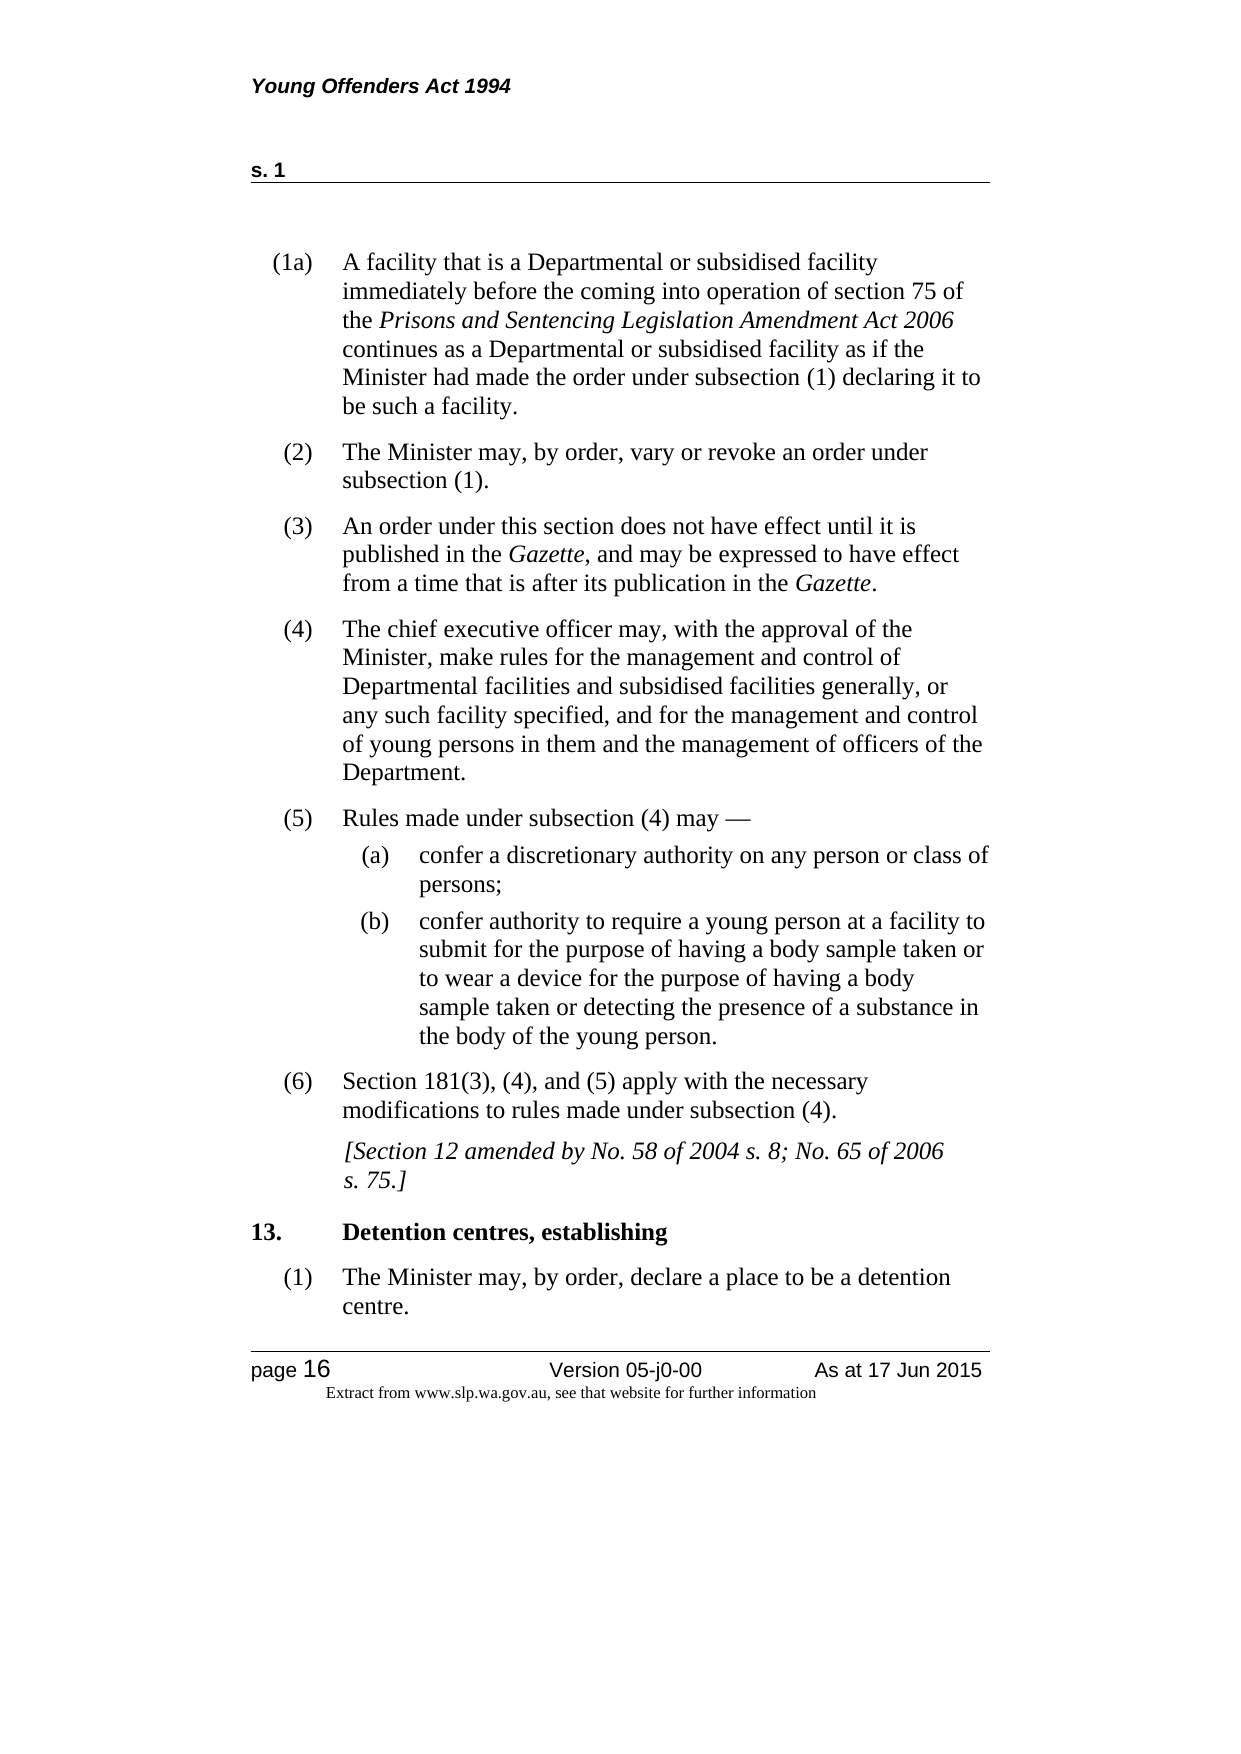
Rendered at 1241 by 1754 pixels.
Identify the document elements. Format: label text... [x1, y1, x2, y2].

text (5) Rules made under subsection (4) may — [251, 803, 990, 832]
text (1) The Minister may, by order, declare a place to be a detention centre. [251, 1262, 990, 1319]
text (b) confer authority to require a young person at a facility to submit for the purpose of having a body sample taken or to wear a device for the purpose of having a body sample taken or detecting the presence of a substance in the body of the young person. [251, 906, 990, 1049]
text (a) confer a discretionary authority on any person or class of persons; [251, 840, 990, 897]
text (6) Section 181(3), (4), and (5) apply with the necessary modifications to rules made under subsection (4). [251, 1066, 990, 1124]
text (4) The chief executive officer may, with the approval of the Minister, make rules for the management and control of Departmental facilities and subsidised facilities generally, or any such facility specified, and for the management and control of young persons in them and the management of officers of the Department. [251, 614, 990, 786]
text [Section 12 amended by No. 58 of 2004 s. 8; No. 65 of 2006 s. 75.] [251, 1136, 990, 1194]
subtitle 13. Detention centres, establishing [251, 1217, 990, 1245]
text (2) The Minister may, by order, vary or revoke an order under subsection (1). [251, 437, 990, 494]
text (1a) A facility that is a Departmental or subsidised facility immediately before the coming into operation of section 75 of the Prisons and Sentencing Legislation Amendment Act 2006 continues as a Departmental or subsidised facility as if the Minister had made the order under subsection (1) declaring it to be such a facility. [251, 247, 990, 420]
text (3) An order under this section does not have effect until it is published in the Gazette, and may be expressed to have effect from a time that is after its publication in the Gazette. [251, 511, 990, 597]
